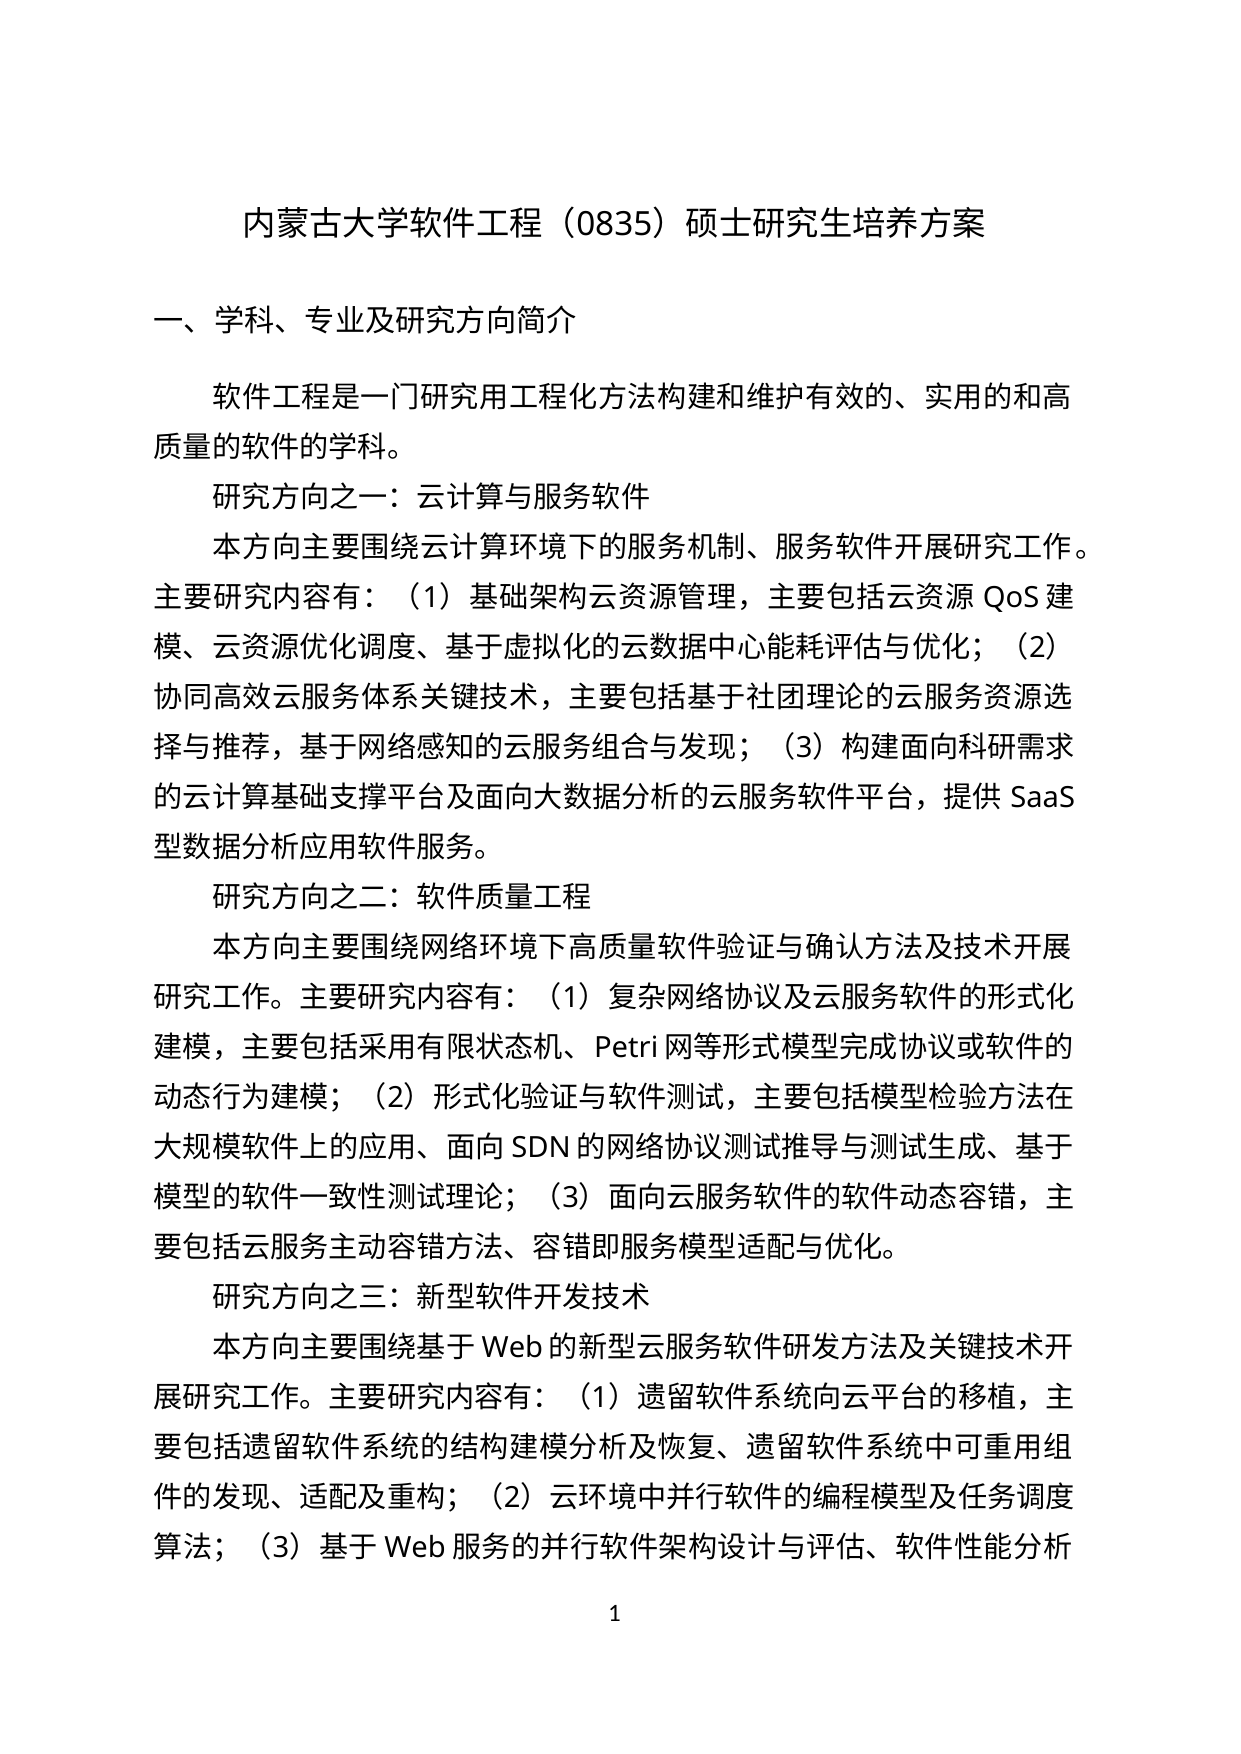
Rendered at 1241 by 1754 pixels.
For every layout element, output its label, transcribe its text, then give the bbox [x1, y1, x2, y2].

text 本方向主要围绕网络环境下高质量软件验证与确认方法及技术开展研究工作。主要研究内容有：（1）复杂网络协议及云服务软件的形式化建模，主要包括采用有限状态机、Petri网等形式模型完成协议或软件的动态行为建模；（2）形式化验证与软件测试，主要包括模型检验方法在大规模软件上的应用、面向SDN的网络协议测试推导与测试生成、基于模型的软件一致性测试理论；（3）面向云服务软件的软件动态容错，主要包括云服务主动容错方法、容错即服务模型适配与优化。 [153, 917, 1075, 1267]
text 本方向主要围绕云计算环境下的服务机制、服务软件开展研究工作。主要研究内容有：（1）基础架构云资源管理，主要包括云资源QoS建模、云资源优化调度、基于虚拟化的云数据中心能耗评估与优化；（2）协同高效云服务体系关键技术，主要包括基于社团理论的云服务资源选择与推荐，基于网络感知的云服务组合与发现；（3）构建面向科研需求的云计算基础支撑平台及面向大数据分析的云服务软件平台，提供SaaS型数据分析应用软件服务。 [153, 517, 1075, 867]
text 软件工程是一门研究用工程化方法构建和维护有效的、实用的和高质量的软件的学科。 [153, 367, 1075, 467]
text 研究方向之二：软件质量工程 [153, 867, 1075, 917]
subtitle 内蒙古大学软件工程（0835）硕士研究生培养方案 [153, 188, 1075, 253]
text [153, 1317, 1075, 1567]
subtitle 一、学科、专业及研究方向简介 [153, 286, 1075, 351]
text 研究方向之一：云计算与服务软件 [153, 467, 1075, 517]
text 研究方向之三：新型软件开发技术 [153, 1267, 1075, 1317]
